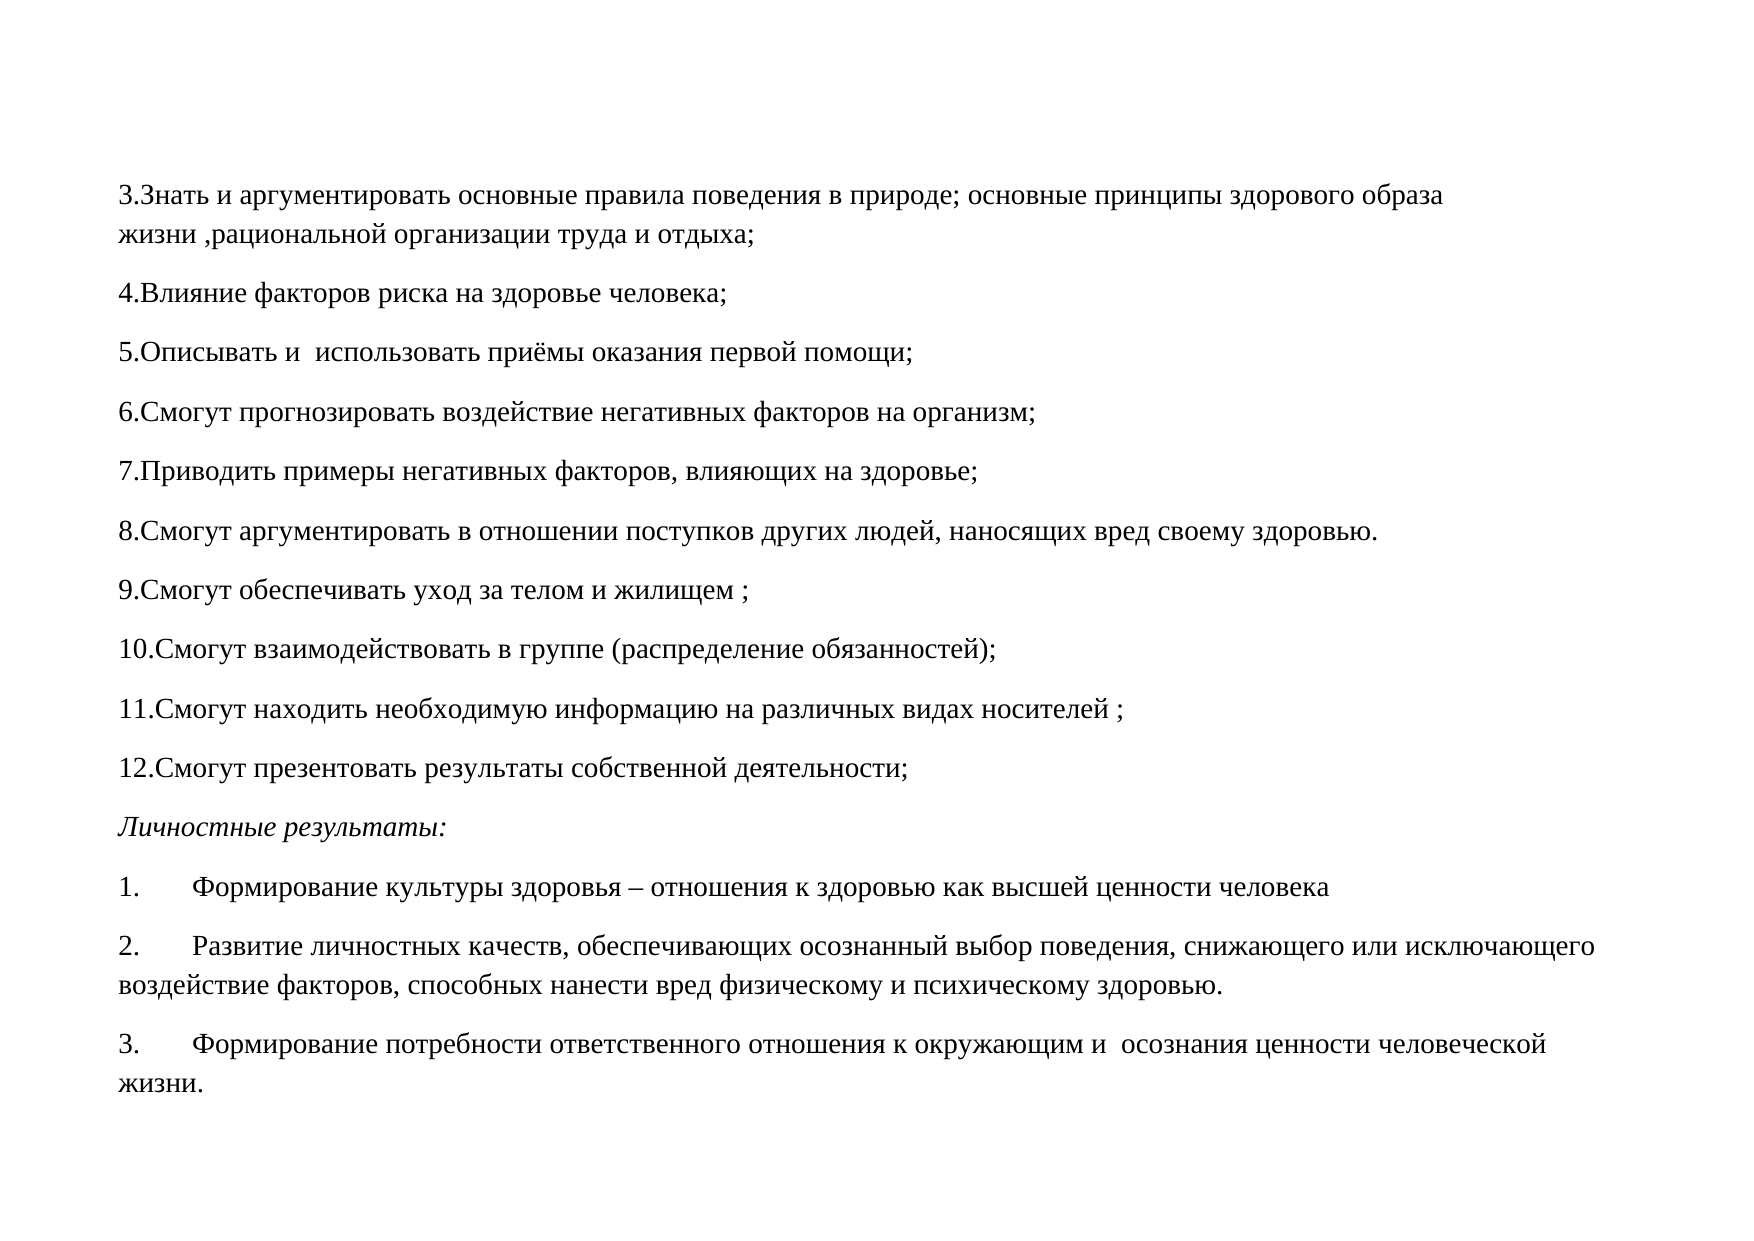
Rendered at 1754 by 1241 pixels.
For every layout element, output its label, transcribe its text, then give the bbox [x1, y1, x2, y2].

text 10.Смогут взаимодействовать в группе (распределение обязанностей); [118, 631, 1636, 665]
text 5.Описывать и использовать приёмы оказания первой помощи; [118, 334, 1636, 368]
text 11.Смогут находить необходимую информацию на различных видах носителей ; [118, 691, 1636, 724]
text 8.Смогут аргументировать в отношении поступков других людей, наносящих вред своему здоровью. [118, 513, 1636, 546]
text 4.Влияние факторов риска на здоровье человека; [118, 275, 1636, 309]
text 7.Приводить примеры негативных факторов, влияющих на здоровье; [118, 453, 1636, 487]
text 1. Формирование культуры здоровья – отношения к здоровью как высшей ценности человека [118, 869, 1636, 902]
text 2. Развитие личностных качеств, обеспечивающих осознанный выбор поведения, снижающего или исключающего воздействие факторов, способных нанести вред физическому и психическому здоровью. [118, 928, 1636, 1000]
text 12.Смогут презентовать результаты собственной деятельности; [118, 750, 1636, 784]
text 9.Смогут обеспечивать уход за телом и жилищем ; [118, 572, 1636, 606]
text 6.Смогут прогнозировать воздействие негативных факторов на организм; [118, 394, 1636, 427]
text 3.Знать и аргументировать основные правила поведения в природе; основные принципы здорового образа жизни ,рациональной организации труда и отдыха; [118, 177, 1636, 249]
text 3. Формирование потребности ответственного отношения к окружающим и осознания ценности человеческой жизни. [118, 1026, 1636, 1098]
text Личностные результаты: [118, 809, 1636, 843]
